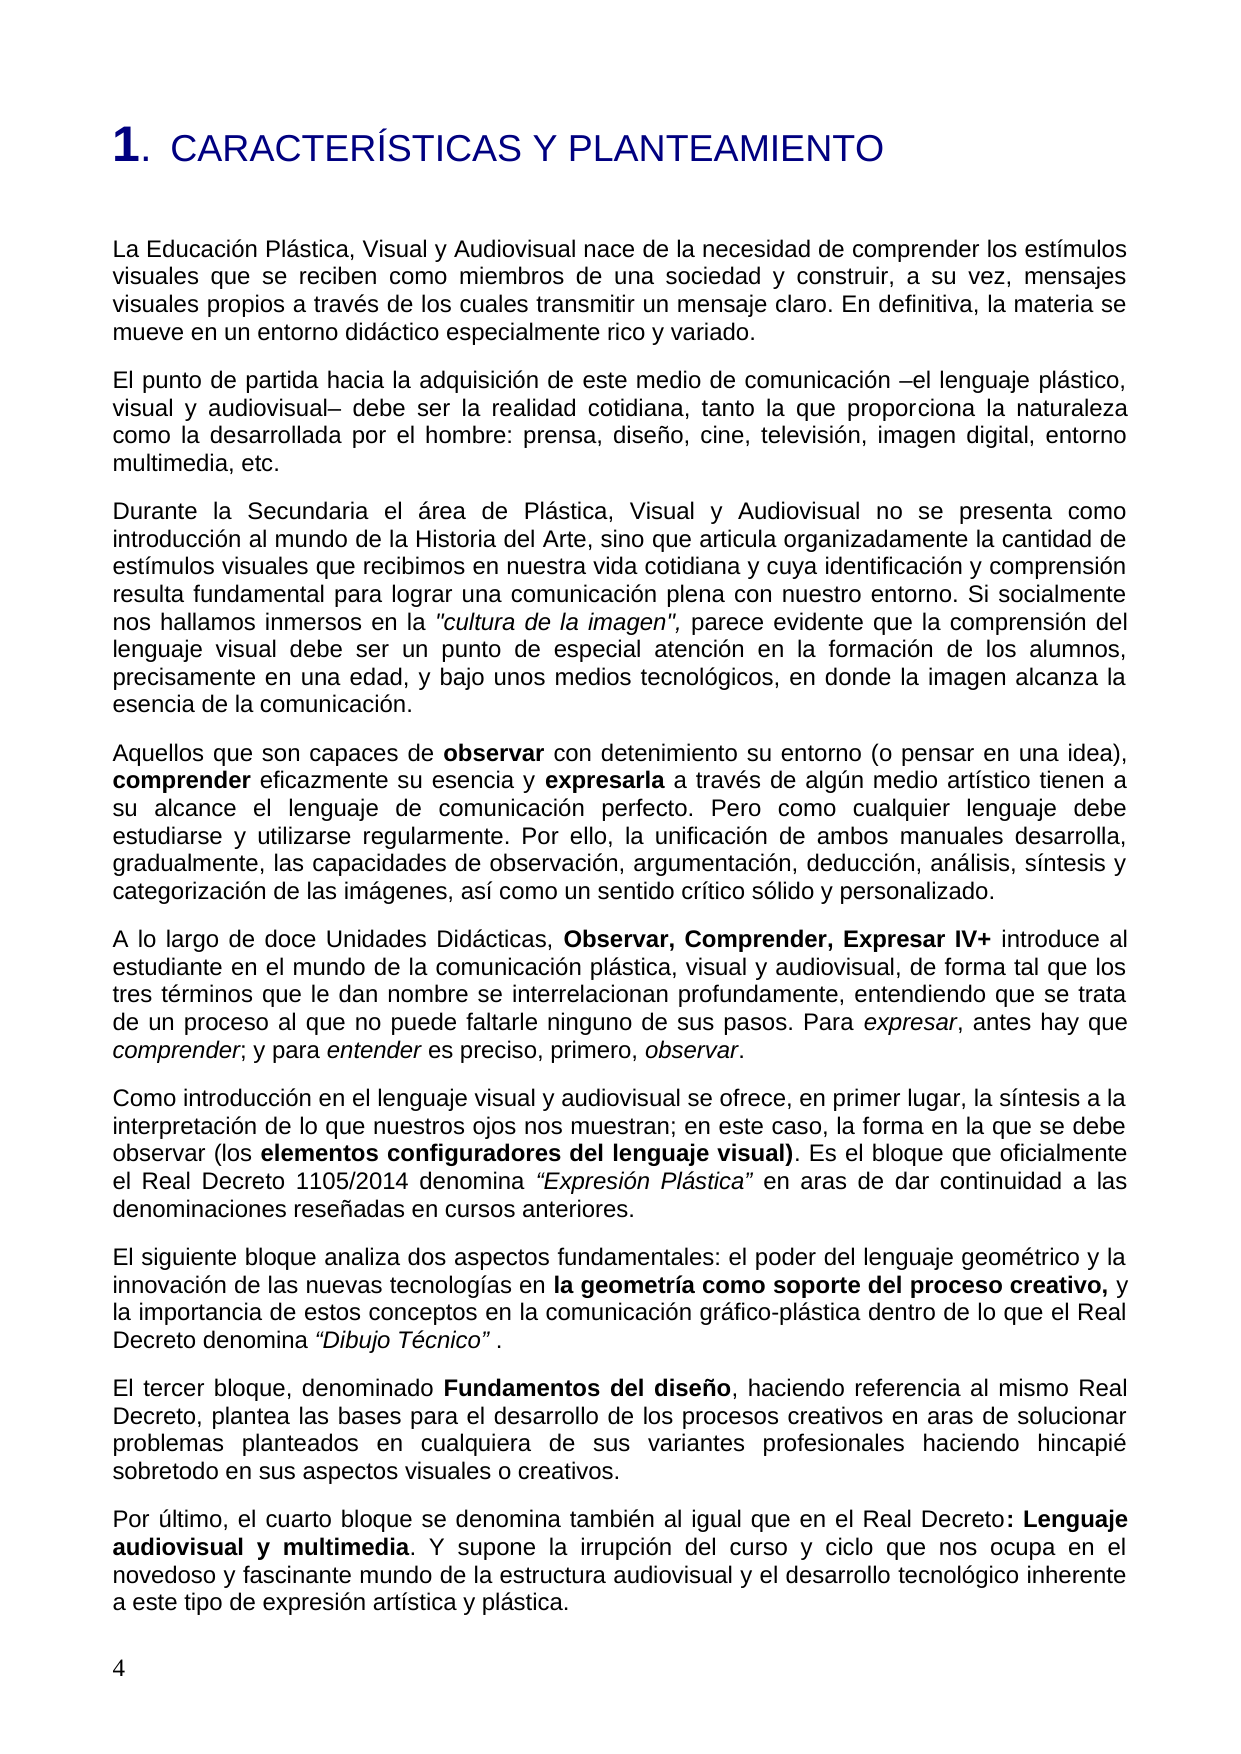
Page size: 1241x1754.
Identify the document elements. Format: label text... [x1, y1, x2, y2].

text Durante la Secundaria el área de Plástica, Visual y Audiovisual no se presenta como introducción al mundo de la Historia del Arte, sino que articula organizadamente la cantidad de estímulos visuales que recibimos en nuestra vida cotidiana y cuya identificación y comprensión resulta fundamental para lograr una comunicación plena con nuestro entorno. Si socialmente nos hallamos inmersos en la "cultura de la imagen", parece evidente que la comprensión del lenguaje visual debe ser un punto de especial atención en la formación de los alumnos, precisamente en una edad, y bajo unos medios tecnológicos, en donde la imagen alcanza la esencia de la comunicación. [112, 497, 1128, 718]
text Como introducción en el lenguaje visual y audiovisual se ofrece, en primer lugar, la síntesis a la interpretación de lo que nuestros ojos nos muestran; en este caso, la forma en la que se debe observar (los elementos configuradores del lenguaje visual). Es el bloque que oficialmente el Real Decreto 1105/2014 denomina “Expresión Plástica” en aras de dar continuidad a las denominaciones reseñadas en cursos anteriores. [112, 1084, 1128, 1222]
text Por último, el cuarto bloque se denomina también al igual que en el Real Decreto: Lenguaje audiovisual y multimedia. Y supone la irrupción del curso y ciclo que nos ocupa en el novedoso y fascinante mundo de la estructura audiovisual y el desarrollo tecnológico inherente a este tipo de expresión artística y plástica. [112, 1505, 1128, 1616]
text A lo largo de doce Unidades Didácticas, Observar, Comprender, Expresar IV+ introduce al estudiante en el mundo de la comunicación plástica, visual y audiovisual, de forma tal que los tres términos que le dan nombre se interrelacionan profundamente, entendiendo que se trata de un proceso al que no puede faltarle ninguno de sus pasos. Para expresar, antes hay que comprender; y para entender es preciso, primero, observar. [112, 925, 1128, 1063]
text El siguiente bloque analiza dos aspectos fundamentales: el poder del lenguaje geométrico y la innovación de las nuevas tecnologías en la geometría como soporte del proceso creativo, y la importancia de estos conceptos en la comunicación gráfico-plástica dentro de lo que el Real Decreto denomina “Dibujo Técnico” . [112, 1243, 1128, 1353]
text El tercer bloque, denominado Fundamentos del diseño, haciendo referencia al mismo Real Decreto, plantea las bases para el desarrollo de los procesos creativos en aras de solucionar problemas planteados en cualquiera de sus variantes profesionales haciendo hincapié sobretodo en sus aspectos visuales o creativos. [112, 1374, 1128, 1484]
text El punto de partida hacia la adquisición de este medio de comunicación –el lenguaje plástico, visual y audiovisual– debe ser la realidad cotidiana, tanto la que proporciona la naturaleza como la desarrollada por el hombre: prensa, diseño, cine, televisión, imagen digital, entorno multimedia, etc. [112, 366, 1128, 476]
subtitle 1. CARACTERÍSTICAS Y PLANTEAMIENTO [112, 114, 1128, 172]
text Aquellos que son capaces de observar con detenimiento su entorno (o pensar en una idea), comprender eficazmente su esencia y expresarla a través de algún medio artístico tienen a su alcance el lenguaje de comunicación perfecto. Pero como cualquier lenguaje debe estudiarse y utilizarse regularmente. Por ello, la unificación de ambos manuales desarrolla, gradualmente, las capacidades de observación, argumentación, deducción, análisis, síntesis y categorización de las imágenes, así como un sentido crítico sólido y personalizado. [112, 739, 1128, 904]
text La Educación Plástica, Visual y Audiovisual nace de la necesidad de comprender los estímulos visuales que se reciben como miembros de una sociedad y construir, a su vez, mensajes visuales propios a través de los cuales transmitir un mensaje claro. En definitiva, la materia se mueve en un entorno didáctico especialmente rico y variado. [112, 234, 1128, 345]
